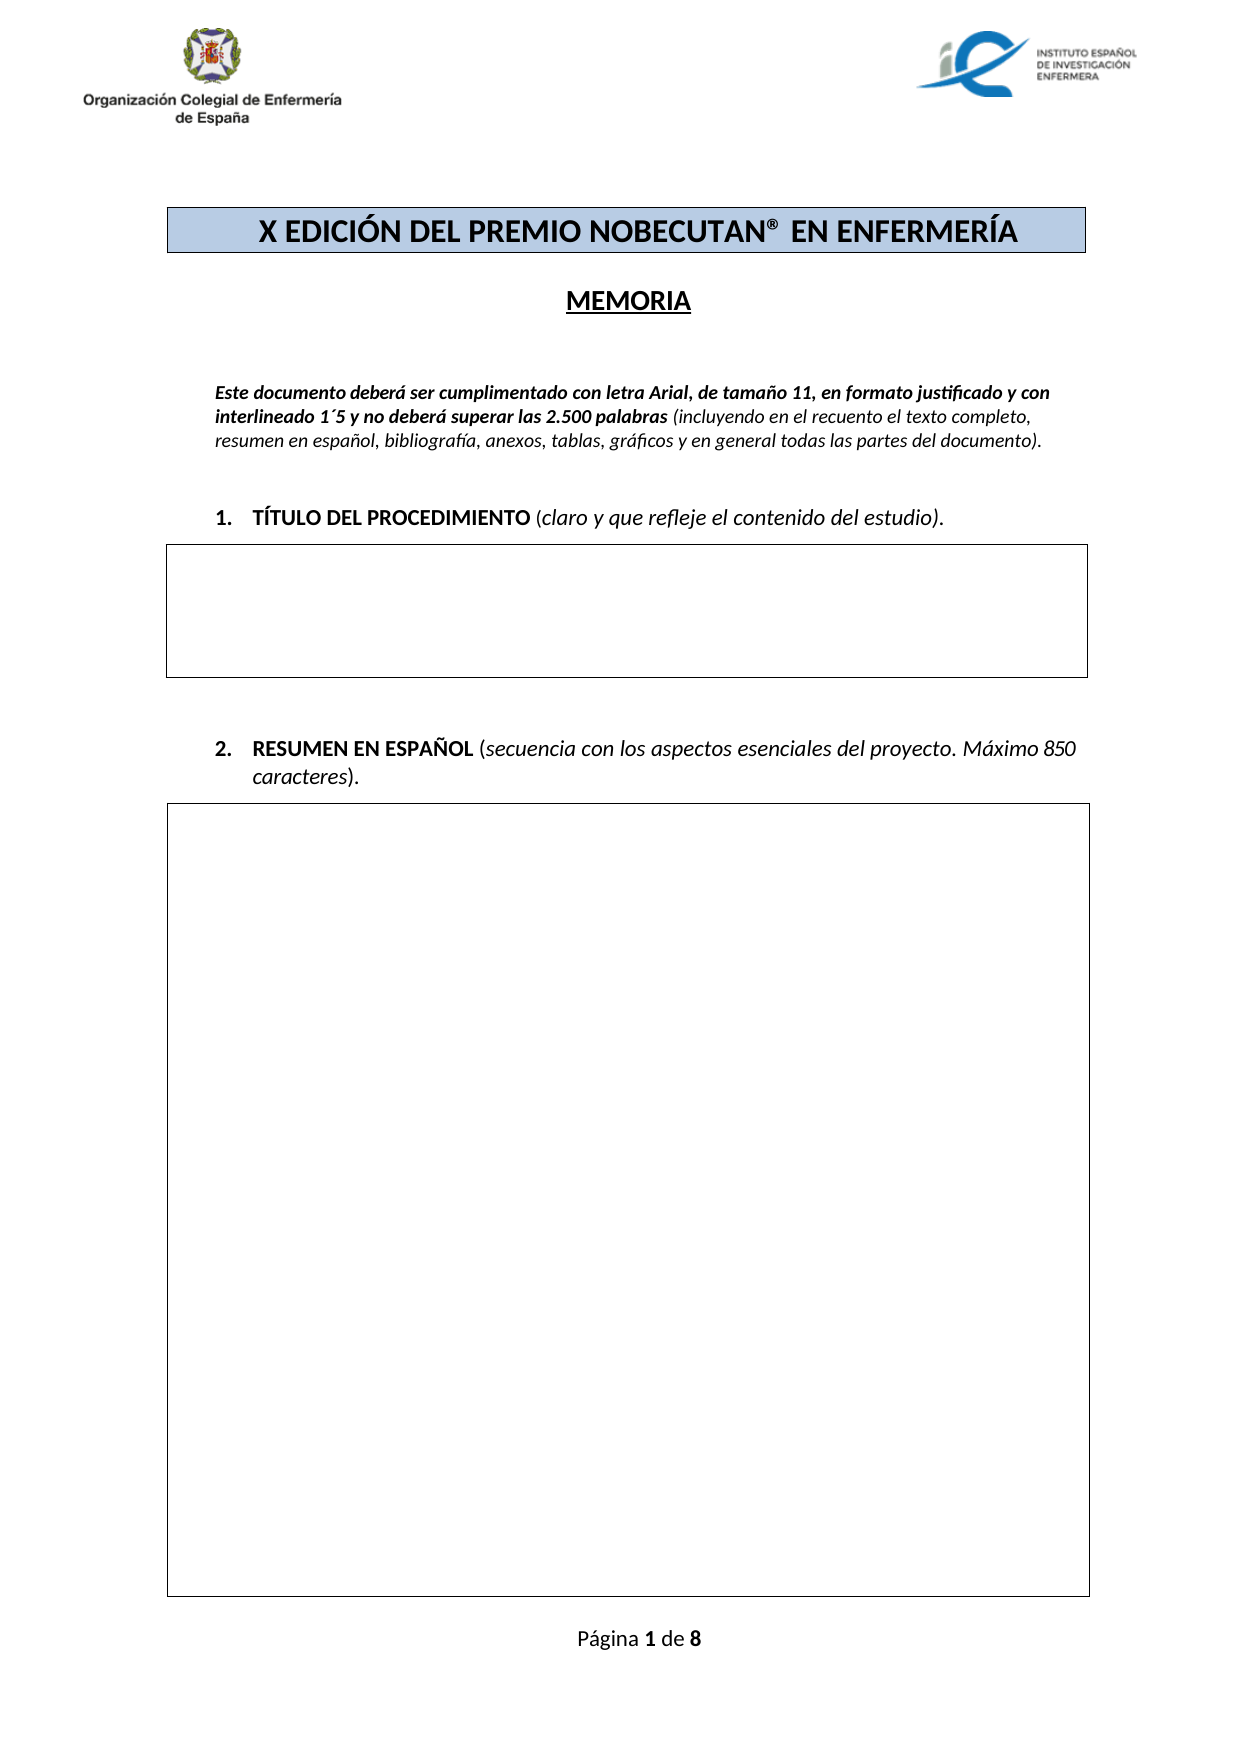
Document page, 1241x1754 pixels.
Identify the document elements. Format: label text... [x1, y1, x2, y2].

list RESUMEN EN ESPAÑOL (secuencia con los aspectos esenciales del proyecto. Máximo 850 caracteres). [214, 734, 1097, 790]
text Este documento deberá ser cumplimentado con letra Arial, de tamaño 11, en formato justificado y con interlineado 1´5 y no deberá superar las 2.500 palabras (incluyendo en el recuento el texto completo, resumen en español, bibliografía, anexos, tablas, gráficos y en general todas las partes del documento). [215, 380, 1065, 452]
text X EDICIÓN DEL PREMIO NOBECUTAN® EN ENFERMERÍA [168, 208, 1085, 252]
picture [916, 31, 1137, 97]
table_header [167, 545, 1087, 677]
table_header [168, 804, 1089, 1596]
list TÍTULO DEL PROCEDIMIENTO (claro y que refleje el contenido del estudio). [215, 503, 1032, 531]
title MEMORIA [167, 282, 1090, 317]
picture [81, 28, 345, 130]
